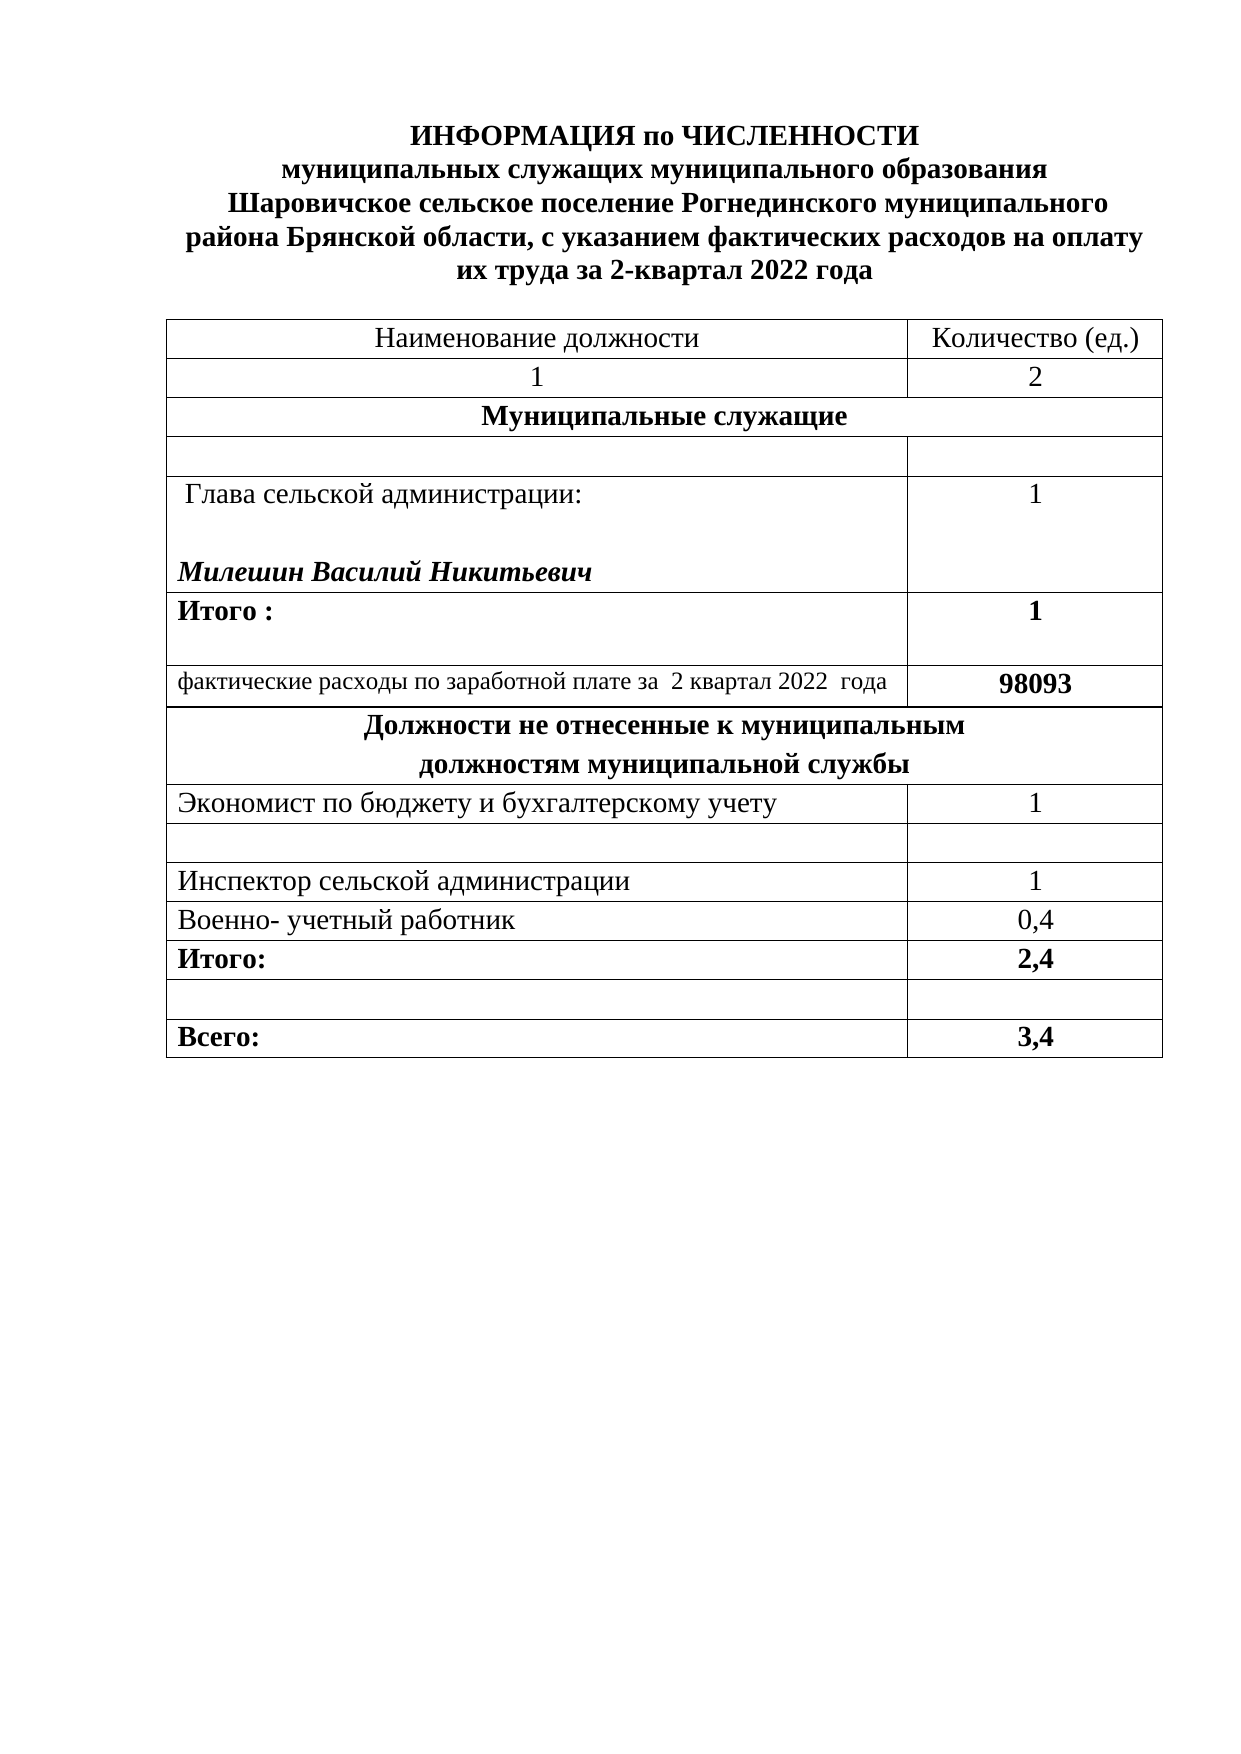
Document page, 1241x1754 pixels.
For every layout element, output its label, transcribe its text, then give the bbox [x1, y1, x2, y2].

table_cell 1 [908, 593, 1162, 665]
text муниципальных служащих муниципального образования [177, 152, 1152, 185]
table_cell 1 [908, 477, 1162, 592]
table_cell [908, 980, 1162, 1018]
table_cell 2,4 [908, 941, 1162, 979]
table_cell Итого : [167, 593, 907, 665]
table_cell Военно- учетный работник [167, 902, 907, 940]
table_cell [908, 437, 1162, 476]
table_cell Муниципальные служащие [167, 398, 1162, 436]
table_header Количество (ед.) [908, 320, 1162, 358]
text Шаровичское сельское поселение Рогнединского муниципального района Брянской области, с указанием фактических расходов на оплату их труда за 2-квартал 2022 года [177, 185, 1152, 286]
table_cell Экономист по бюджету и бухгалтерскому учету [167, 785, 907, 823]
table_cell 1 [908, 785, 1162, 823]
table_cell Итого: [167, 941, 907, 979]
table_cell Должности не отнесенные к муниципальным должностям муниципальной службы [167, 708, 1162, 784]
table_cell 1 [908, 863, 1162, 901]
table_cell [167, 824, 907, 862]
table_cell 3,4 [908, 1020, 1162, 1057]
table_cell [908, 824, 1162, 862]
table_cell Глава сельской администрации: Милешин Василий Никитьевич [167, 477, 907, 592]
table_cell фактические расходы по заработной плате за 2 квартал 2022 года [167, 666, 907, 706]
text ИНФОРМАЦИЯ по ЧИСЛЕННОСТИ [177, 118, 1152, 152]
table_cell 98093 [908, 666, 1162, 706]
table_cell [167, 980, 907, 1018]
table_cell Всего: [167, 1020, 907, 1057]
table_cell [167, 437, 907, 476]
table_cell Инспектор сельской администрации [167, 863, 907, 901]
table_cell 1 [167, 359, 907, 397]
table_cell 0,4 [908, 902, 1162, 940]
table_header Наименование должности [167, 320, 907, 358]
table_cell 2 [908, 359, 1162, 397]
